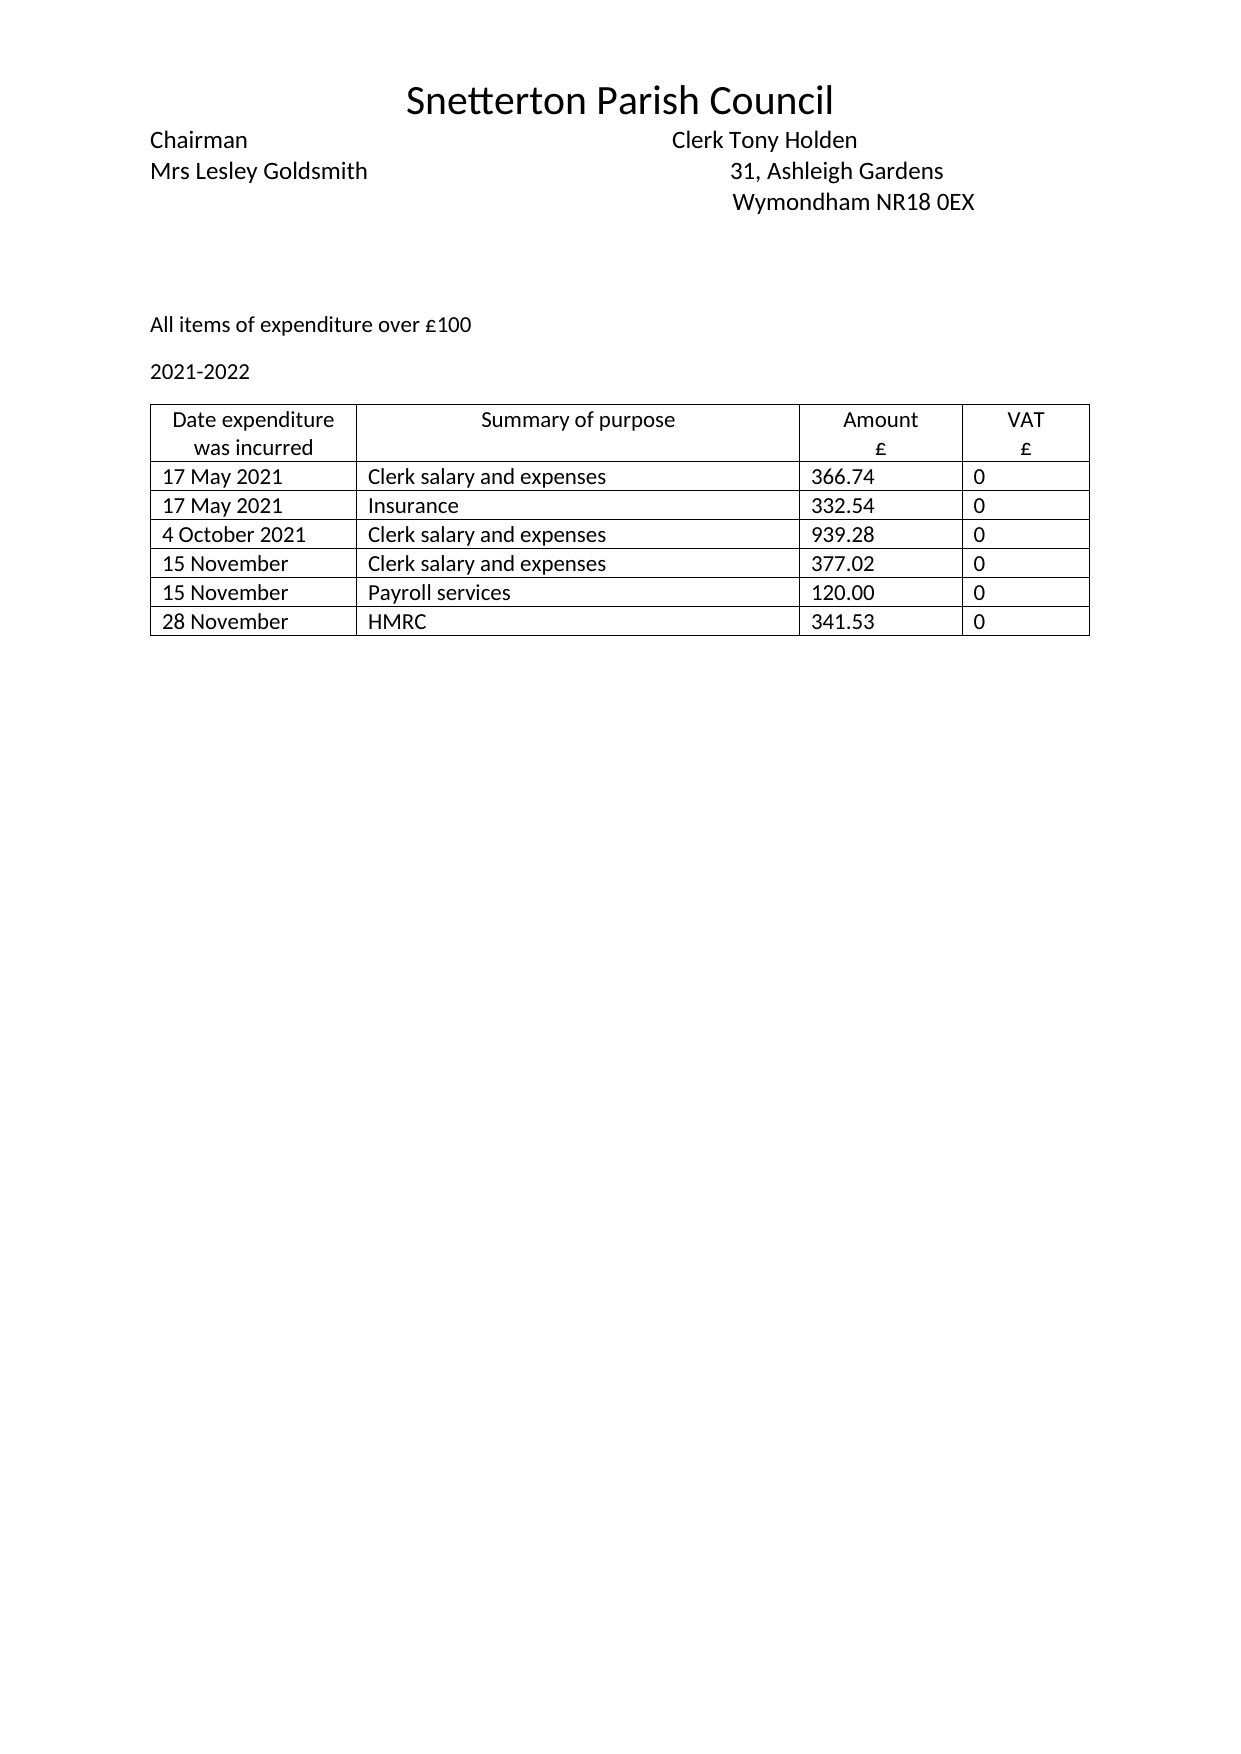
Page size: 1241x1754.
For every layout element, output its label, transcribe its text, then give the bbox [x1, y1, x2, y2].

table_cell 28 November [151, 607, 356, 635]
table_cell 939.28 [800, 520, 962, 548]
table_header Date expenditure was incurred [151, 405, 356, 461]
table_cell Insurance [357, 491, 799, 519]
table_cell 0 [963, 607, 1089, 635]
table_cell 366.74 [800, 462, 962, 490]
table_cell 4 October 2021 [151, 520, 356, 548]
table_cell 341.53 [800, 607, 962, 635]
table_cell 15 November [151, 549, 356, 577]
table_cell 0 [963, 491, 1089, 519]
table_cell 0 [963, 549, 1089, 577]
table_cell Clerk salary and expenses [357, 462, 799, 490]
table_cell Clerk salary and expenses [357, 520, 799, 548]
table_cell 15 November [151, 578, 356, 606]
table_header Amount £ [800, 405, 962, 461]
table_cell Payroll services [357, 578, 799, 606]
table_cell 17 May 2021 [151, 462, 356, 490]
table_cell 17 May 2021 [151, 491, 356, 519]
table_cell 120.00 [800, 578, 962, 606]
table_header Summary of purpose [357, 405, 799, 461]
table_cell HMRC [357, 607, 799, 635]
text All items of expenditure over £100 [150, 310, 1090, 338]
table_cell 0 [963, 578, 1089, 606]
table_header VAT £ [963, 405, 1089, 461]
table_cell Clerk salary and expenses [357, 549, 799, 577]
table_cell 377.02 [800, 549, 962, 577]
table_cell 0 [963, 462, 1089, 490]
table_cell 0 [963, 520, 1089, 548]
table_cell 332.54 [800, 491, 962, 519]
text 2021-2022 [150, 357, 1090, 385]
